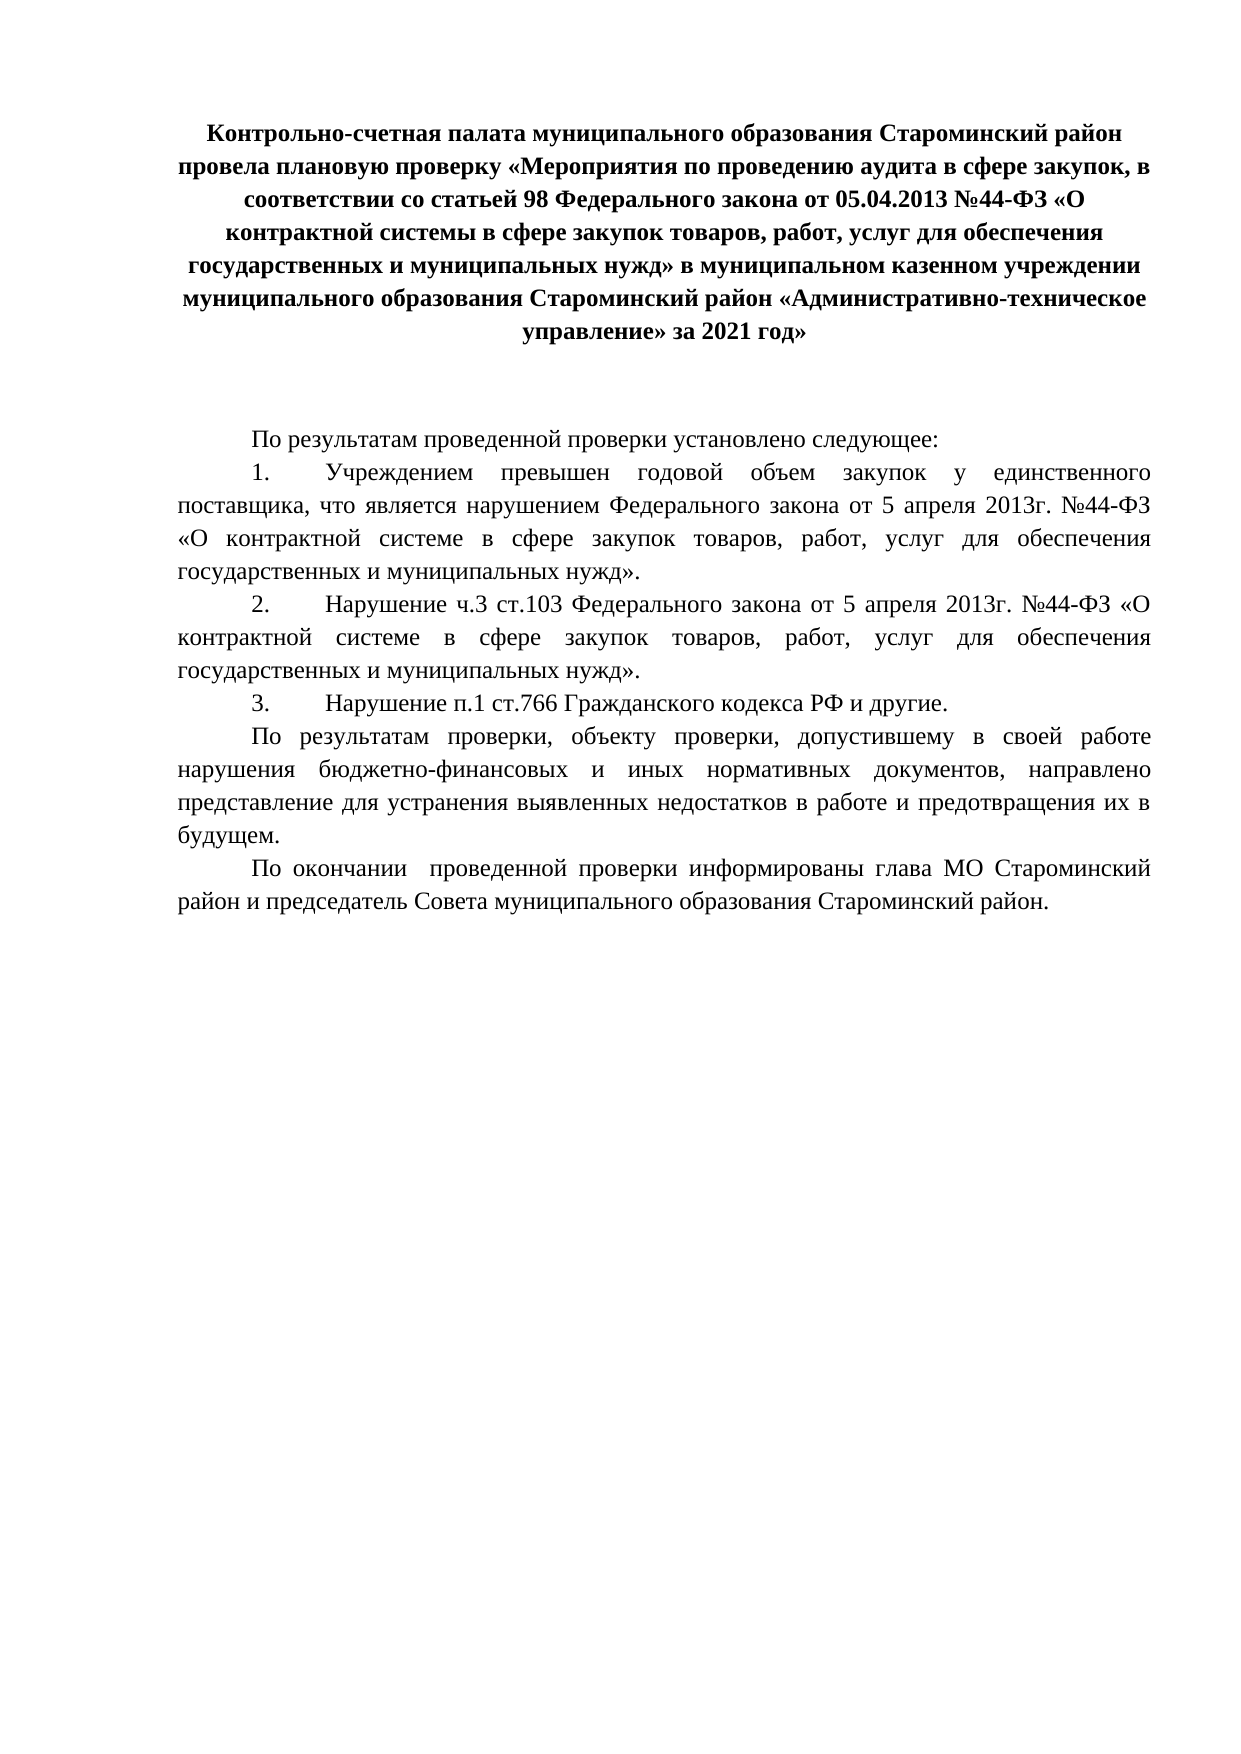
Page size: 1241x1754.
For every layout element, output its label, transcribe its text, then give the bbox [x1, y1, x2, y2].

list Учреждением превышен годовой объем закупок у единственного поставщика, что является нарушением Федерального закона от 5 апреля 2013г. №44-ФЗ «О контрактной системе в сфере закупок товаров, работ, услуг для обеспечения государственных и муниципальных нужд». [177, 457, 1152, 585]
list Нарушение п.1 ст.766 Гражданского кодекса РФ и другие. [177, 688, 1152, 717]
text По окончании проведенной проверки информированы глава МО Староминский район и председатель Совета муниципального образования Староминский район. [177, 853, 1152, 915]
text По результатам проверки, объекту проверки, допустившему в своей работе нарушения бюджетно-финансовых и иных нормативных документов, направлено представление для устранения выявленных недостатков в работе и предотвращения их в будущем. [177, 721, 1152, 849]
list Нарушение ч.3 ст.103 Федерального закона от 5 апреля 2013г. №44-ФЗ «О контрактной системе в сфере закупок товаров, работ, услуг для обеспечения государственных и муниципальных нужд». [177, 589, 1152, 684]
text По результатам проведенной проверки установлено следующее: [177, 424, 1152, 453]
text Контрольно-счетная палата муниципального образования Староминский район провела плановую проверку «Мероприятия по проведению аудита в сфере закупок, в соответствии со статьей 98 Федерального закона от 05.04.2013 №44-ФЗ «О контрактной системы в сфере закупок товаров, работ, услуг для обеспечения государственных и муниципальных нужд» в муниципальном казенном учреждении муниципального образования Староминский район «Административно-техническое управление» за 2021 год» [177, 118, 1152, 345]
